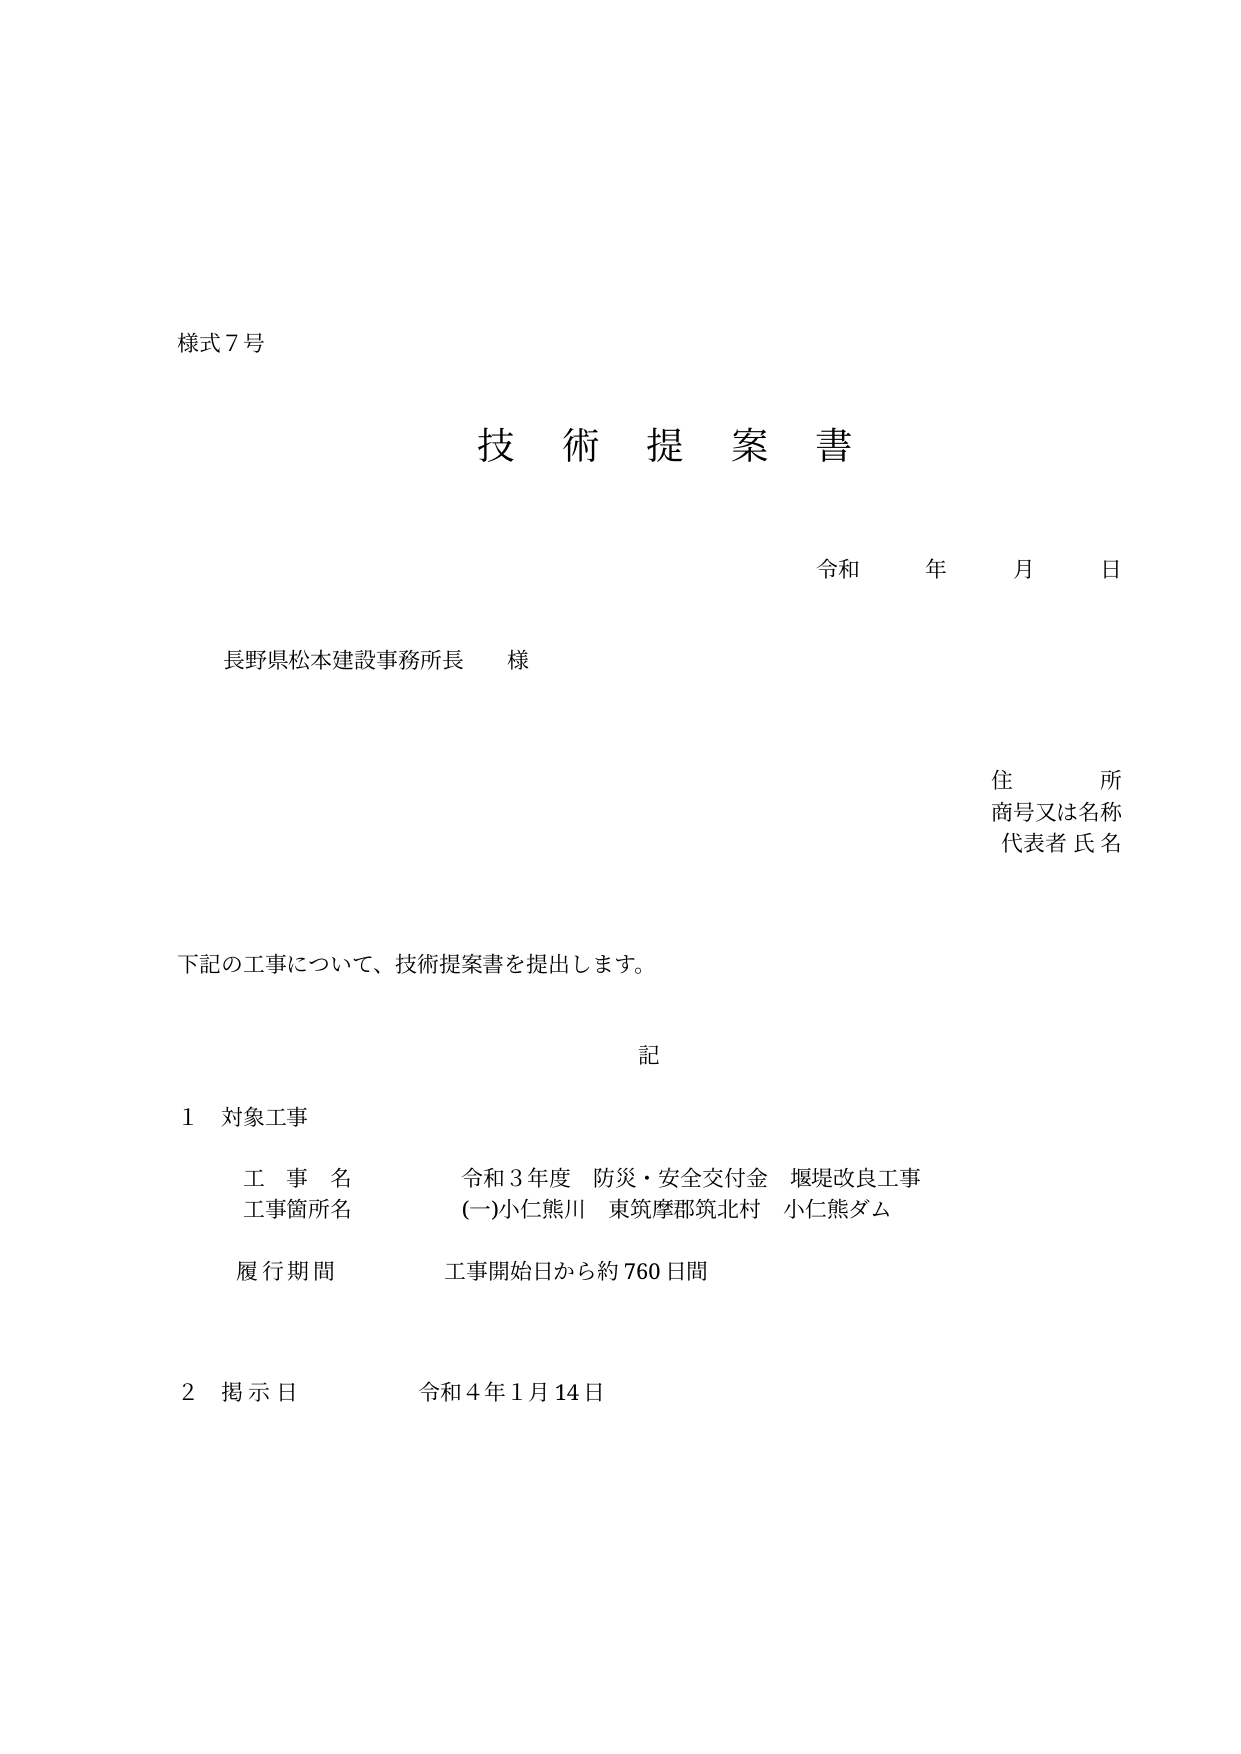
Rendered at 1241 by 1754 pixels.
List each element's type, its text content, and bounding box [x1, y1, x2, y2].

text 技 術 提 案 書 [177, 417, 1122, 470]
text 工事箇所名 (一)小仁熊川 東筑摩郡筑北村 小仁熊ダム [177, 1192, 1122, 1224]
text 住 所 [177, 764, 1122, 795]
text 履行期間 工事開始日から約760日間 [199, 1254, 1122, 1285]
text 様式７号 [177, 326, 1122, 358]
text 工 事 名 令和３年度 防災・安全交付金 堰堤改良工事 [177, 1161, 1122, 1192]
text 下記の工事について、技術提案書を提出します。 [177, 947, 1122, 979]
text 代表者 氏 名 [177, 827, 1122, 858]
text ２ 掲 示 日 令和４年１月14日 [177, 1375, 1122, 1406]
text 記 [177, 1038, 1122, 1070]
text 商号又は名称 [177, 795, 1122, 827]
text 令和 年 月 日 [177, 552, 1122, 583]
text 長野県松本建設事務所長 様 [177, 643, 1122, 674]
text １ 対象工事 [177, 1100, 1122, 1131]
